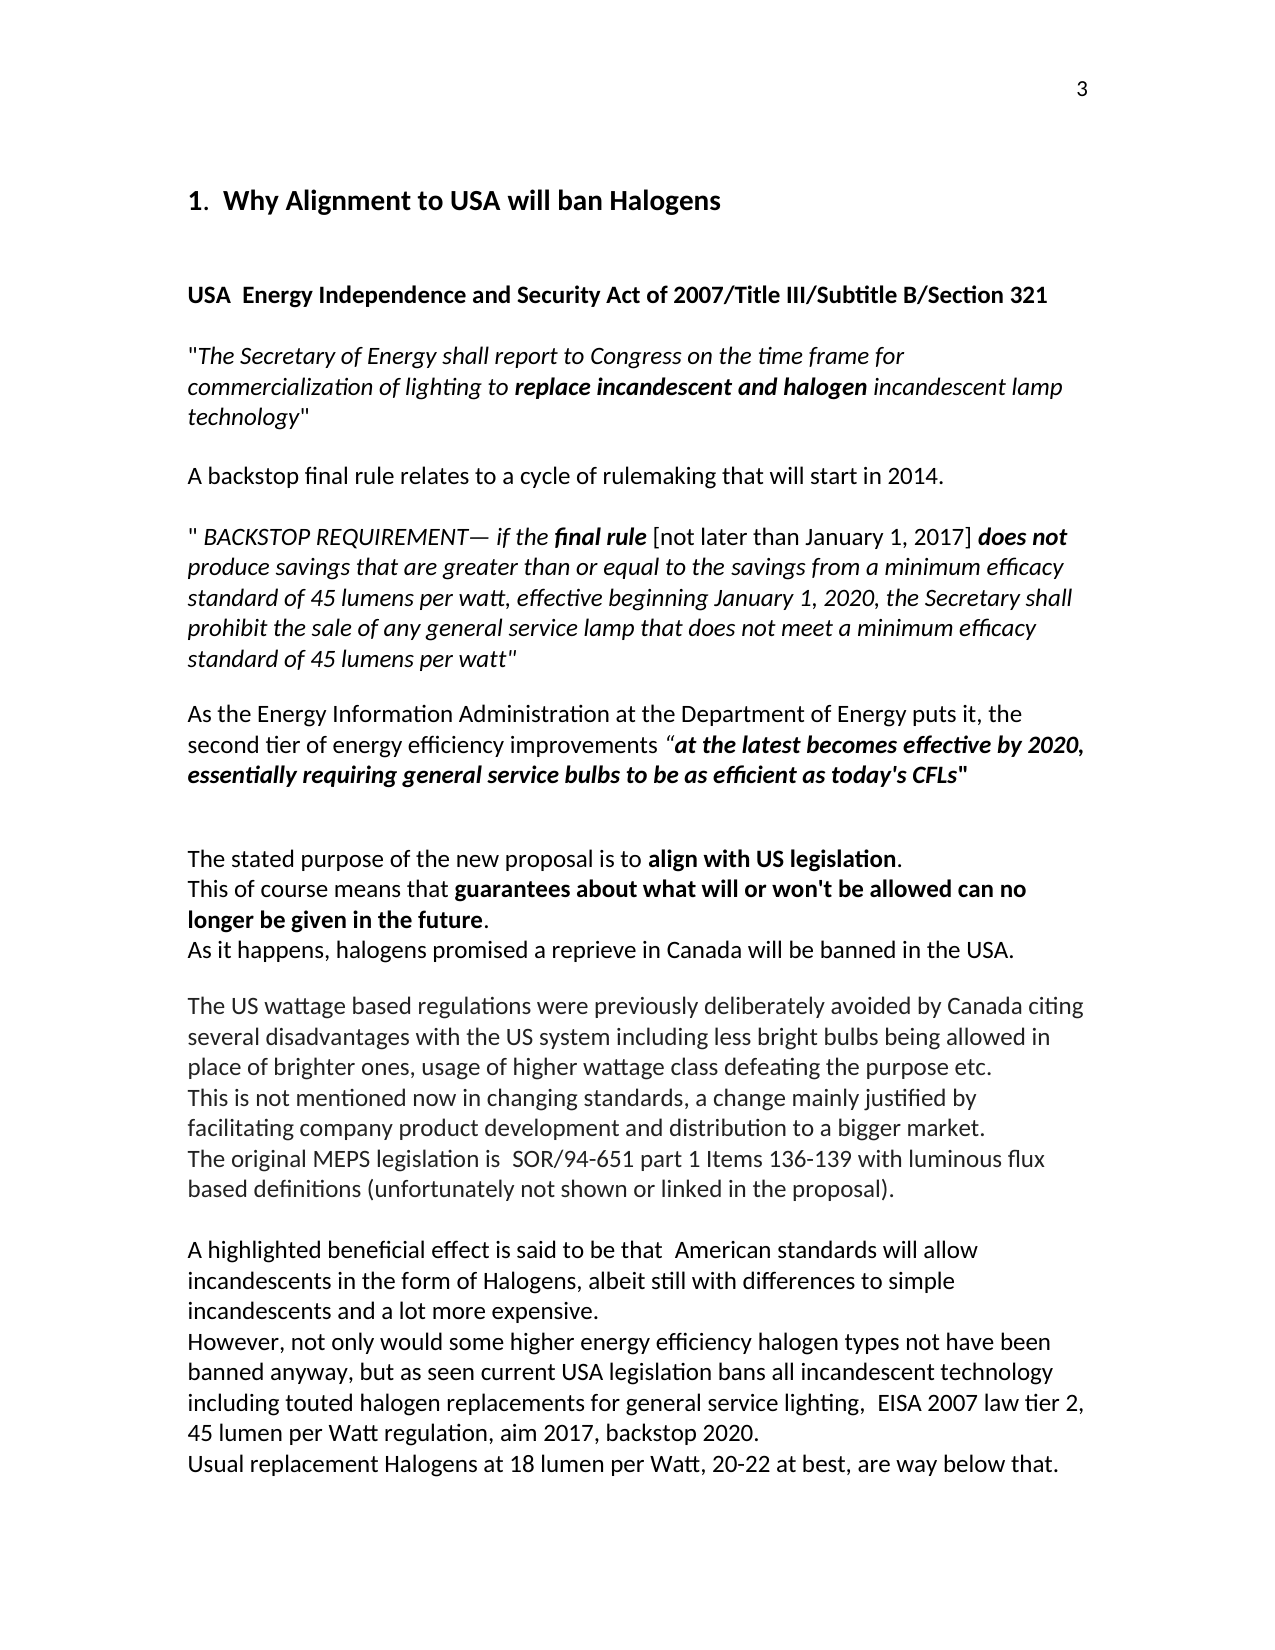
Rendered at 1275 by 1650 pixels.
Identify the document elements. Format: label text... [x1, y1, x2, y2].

text The stated purpose of the new proposal is to align with US legislation. [187, 843, 1087, 873]
text However, not only would some higher energy efficiency halogen types not have been banned anyway, but as seen current USA legislation bans all incandescent technology including touted halogen replacements for general service lighting, EISA 2007 law tier 2, 45 lumen per Watt regulation, aim 2017, backstop 2020. [187, 1326, 1087, 1448]
text USA Energy Independence and Security Act of 2007/Title III/Subtitle B/Section 321 [187, 218, 1087, 310]
text As it happens, halogens promised a reprieve in Canada will be banned in the USA. [187, 934, 1087, 965]
text As the Energy Information Administration at the Department of Energy puts it, the second tier of energy efficiency improvements “at the latest becomes effective by 2020, essentially requiring general service bulbs to be as efficient as today's CFLs" [187, 698, 1087, 818]
text 1. Why Alignment to USA will ban Halogens [187, 182, 1087, 218]
text " BACKSTOP REQUIREMENT— if the final rule [not later than January 1, 2017] does not produce savings that are greater than or equal to the savings from a minimum efficacy standard of 45 lumens per watt, effective beginning January 1, 2020, the Secretary shall prohibit the sale of any general service lamp that does not meet a minimum efficacy standard of 45 lumens per watt" [187, 490, 1087, 673]
text "The Secretary of Energy shall report to Congress on the time frame for commercialization of lighting to replace incandescent and halogen incandescent lamp technology" [187, 340, 1087, 460]
text The US wattage based regulations were previously deliberately avoided by Canada citing several disadvantages with the US system including less bright bulbs being allowed in place of brighter ones, usage of higher wattage class defeating the purpose etc. [187, 990, 1087, 1082]
text A backstop final rule relates to a cycle of rulemaking that will start in 2014. [187, 460, 1087, 490]
text Usual replacement Halogens at 18 lumen per Watt, 20-22 at best, are way below that. [187, 1448, 1087, 1478]
text A highlighted beneficial effect is said to be that American standards will allow incandescents in the form of Halogens, albeit still with differences to simple incandescents and a lot more expensive. [187, 1234, 1087, 1326]
text This of course means that guarantees about what will or won't be allowed can no longer be given in the future. [187, 873, 1087, 934]
text This is not mentioned now in changing standards, a change mainly justified by facilitating company product development and distribution to a bigger market. The original MEPS legislation is SOR/94-651 part 1 Items 136-139 with luminous flux based definitions (unfortunately not shown or linked in the proposal). [187, 1082, 1087, 1204]
